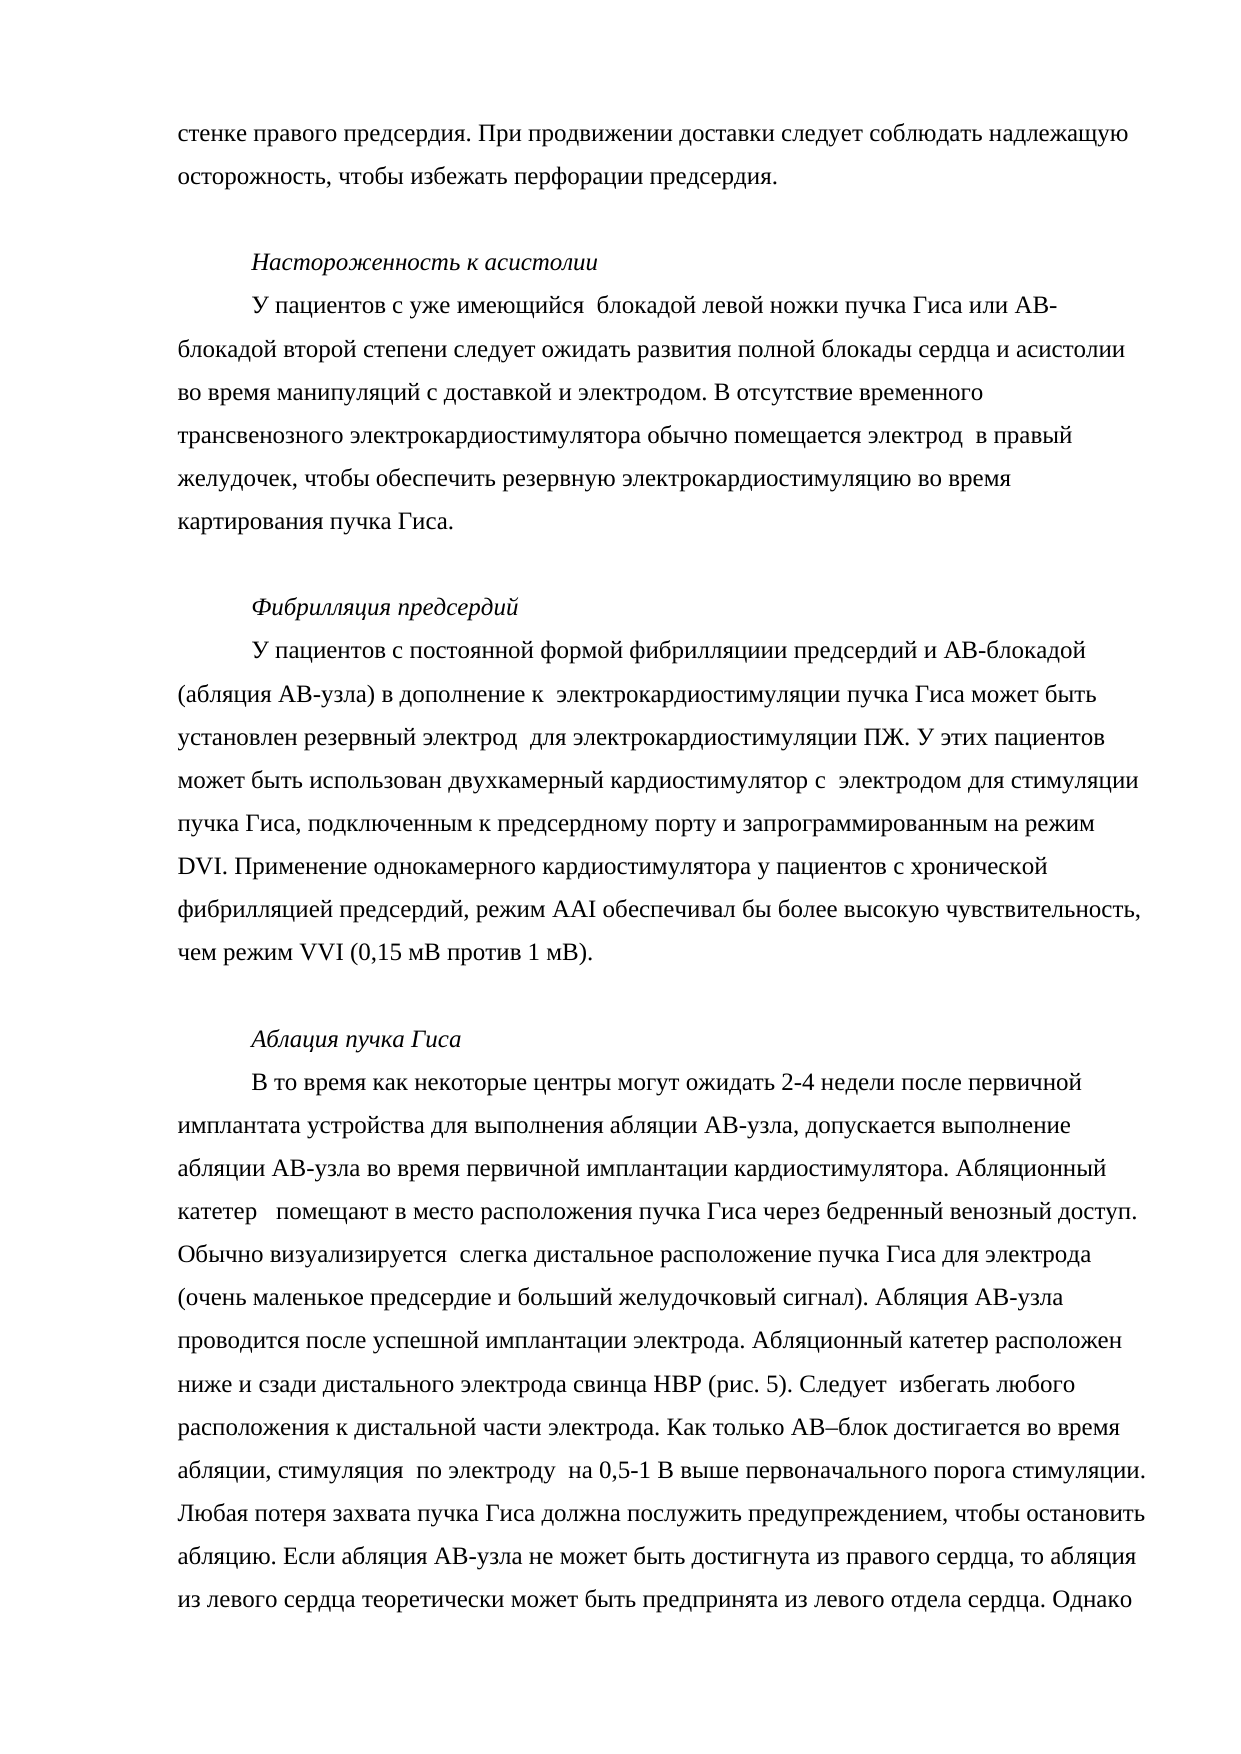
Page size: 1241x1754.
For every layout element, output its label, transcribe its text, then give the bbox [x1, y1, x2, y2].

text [177, 1067, 1152, 1613]
text Аблация пучка Гиса [177, 1024, 1152, 1052]
text У пациентов с уже имеющийся блокадой левой ножки пучка Гиса или АВ-блокадой второй степени следует ожидать развития полной блокады сердца и асистолии во время манипуляций с доставкой и электродом. В отсутствие временного трансвенозного электрокардиостимулятора обычно помещается электрод в правый желудочек, чтобы обеспечить резервную электрокардиостимуляцию во время картирования пучка Гиса. [177, 291, 1152, 535]
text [177, 118, 1152, 190]
text Настороженность к асистолии [177, 247, 1152, 276]
text У пациентов с постоянной формой фибрилляциии предсердий и АВ-блокадой (абляция АВ-узла) в дополнение к электрокардиостимуляции пучка Гиса может быть установлен резервный электрод для электрокардиостимуляции ПЖ. У этих пациентов может быть использован двухкамерный кардиостимулятор c электродом для стимуляции пучка Гиса, подключенным к предсердному порту и запрограммированным на режим DVI. Применение однокамерного кардиостимулятора у пациентов с хронической фибрилляцией предсердий, режим AAI обеспечивал бы более высокую чувствительность, чем режим VVI (0,15 мВ против 1 мВ). [177, 636, 1152, 966]
text Фибрилляция предсердий [177, 592, 1152, 621]
